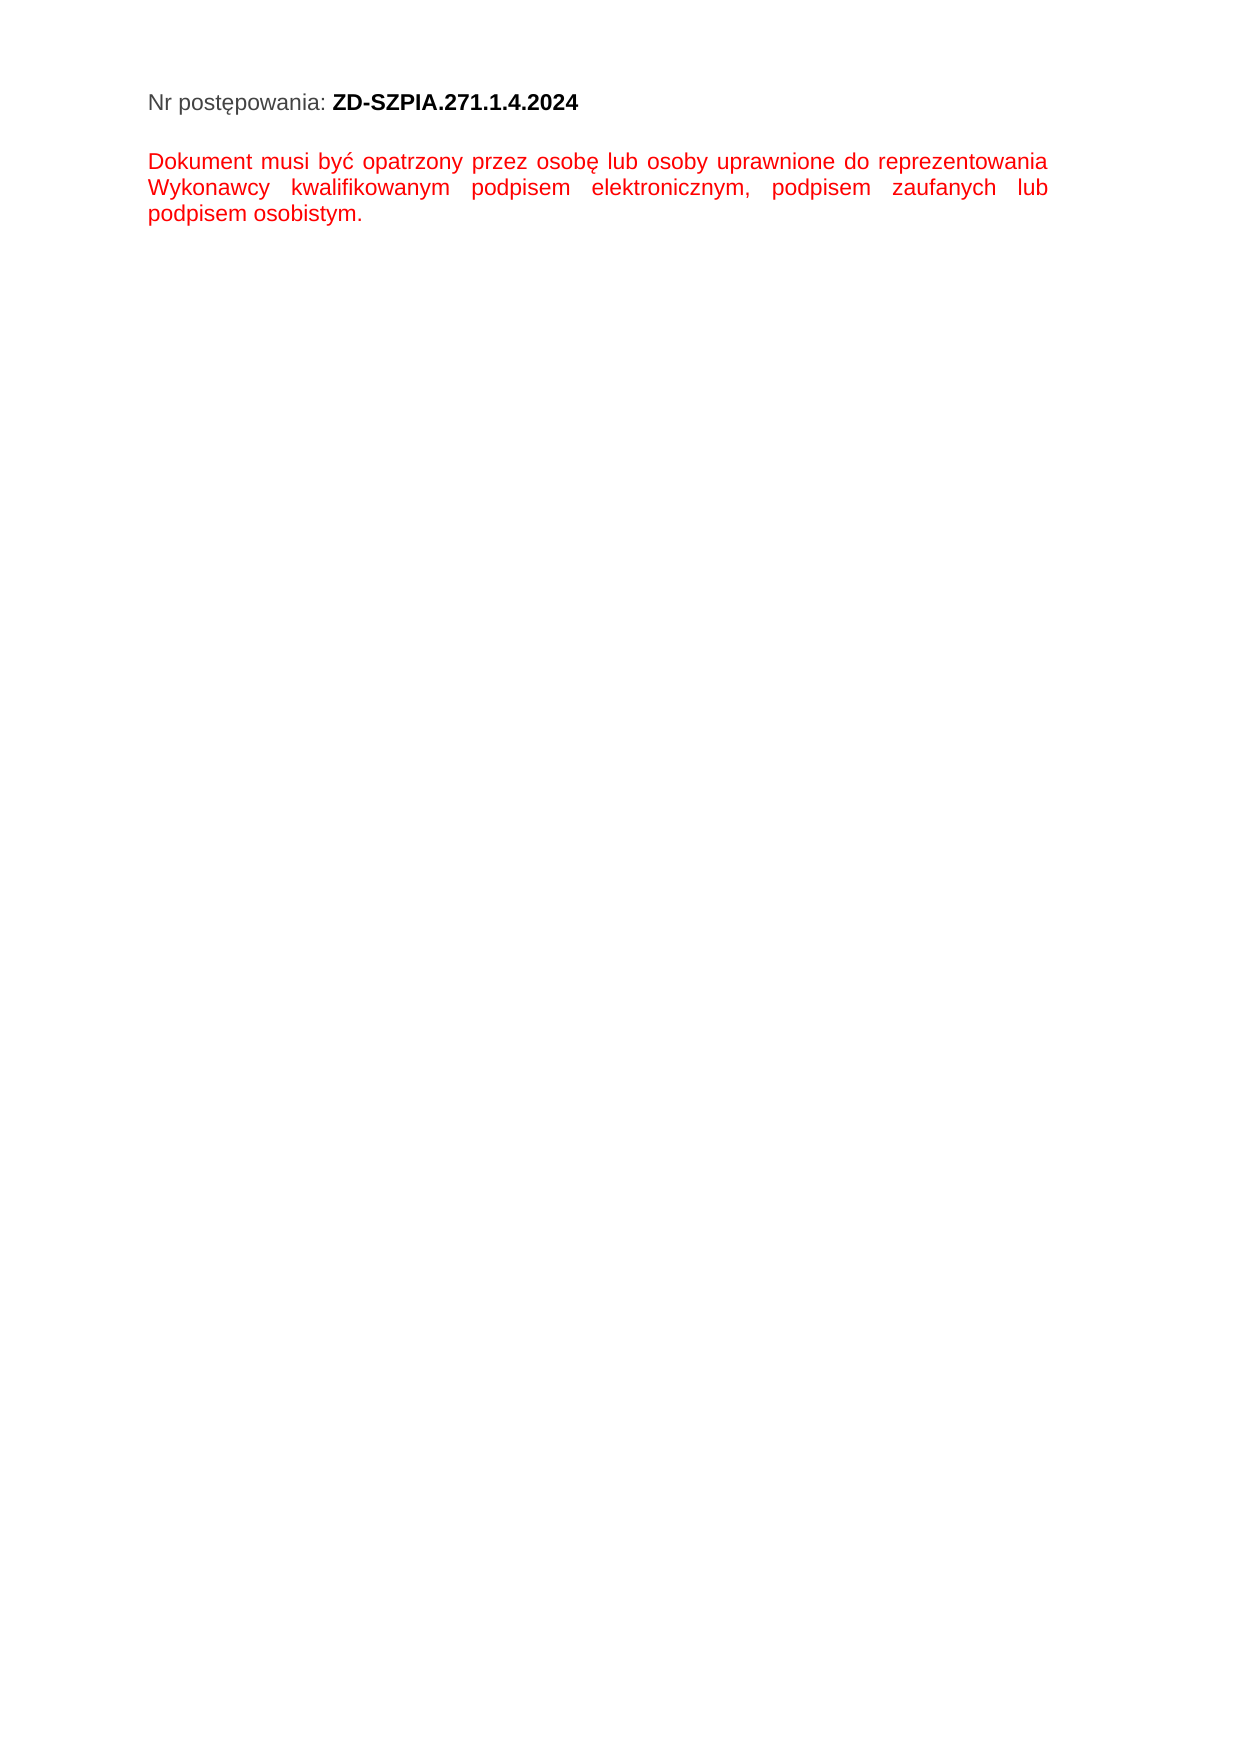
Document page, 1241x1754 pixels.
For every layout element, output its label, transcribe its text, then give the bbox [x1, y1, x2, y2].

text Dokument musi być opatrzony przez osobę lub osoby uprawnione do reprezentowania Wykonawcy kwalifikowanym podpisem elektronicznym, podpisem zaufanych lub podpisem osobistym. [148, 148, 1049, 227]
